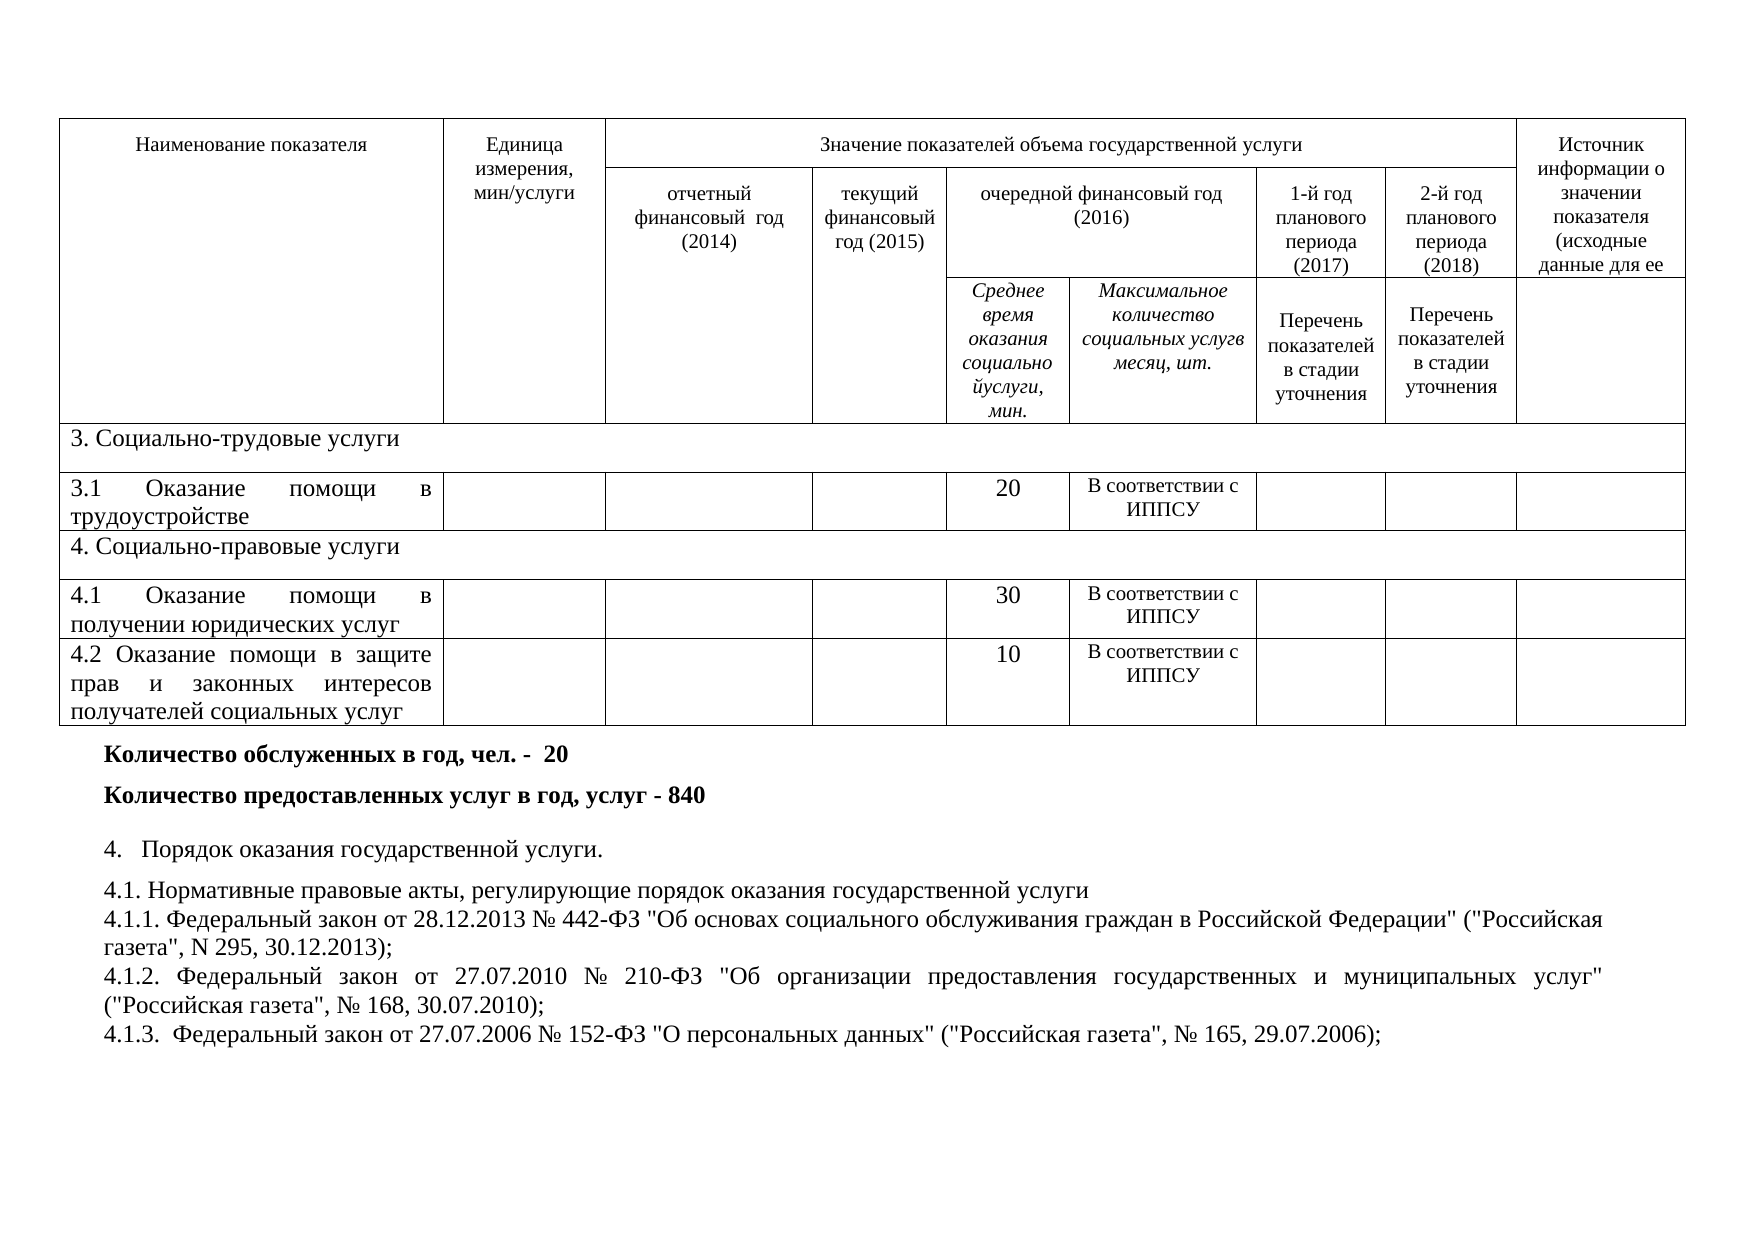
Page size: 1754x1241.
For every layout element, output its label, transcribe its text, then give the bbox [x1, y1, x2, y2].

table_header Значение показателей объема государственной услуги [606, 119, 1516, 167]
table_cell [1386, 473, 1516, 530]
table_cell [1386, 639, 1516, 725]
table_cell [606, 473, 812, 530]
table_cell 4. Социально-правовые услуги [60, 531, 1685, 579]
table_cell 3. Социально-трудовые услуги [60, 424, 1685, 472]
table_cell [813, 473, 946, 530]
table_header Источник информации о значении показателя (исходные данные для ее расчета) [1517, 119, 1685, 277]
table_cell [1257, 580, 1385, 638]
table_cell 4.2 Оказание помощи в защите прав и законных интересов получателей социальных услуг [60, 639, 443, 725]
table_cell В соответствии с ИППСУ [1070, 639, 1256, 725]
table_cell [1386, 580, 1516, 638]
table_cell [1517, 473, 1685, 530]
table_cell очередной финансовый год (2016) [947, 168, 1256, 277]
table_cell [1517, 278, 1685, 422]
table_cell 4.1 Оказание помощи в получении юридических услуг [60, 580, 443, 638]
text 4.1.2. Федеральный закон от 27.07.2010 № 210-ФЗ "Об организации предоставления государственных и муниципальных услуг" ("Российская газета", № 168, 30.07.2010); [103, 961, 1604, 1019]
table_cell В соответствии с ИППСУ [1070, 580, 1256, 638]
table_header Единица измерения, мин/услуги [444, 119, 605, 422]
table_cell 20 [947, 473, 1069, 530]
table_cell отчетный финансовый год (2014) [606, 168, 812, 422]
table_cell текущий финансовый год (2015) [813, 168, 946, 422]
table_cell [444, 639, 605, 725]
table_cell Перечень показателей в стадии уточнения [1386, 278, 1516, 422]
table_cell 2-й год планового периода (2018) [1386, 168, 1516, 277]
table_cell Среднее время оказания социальнойуслуги, мин. [947, 278, 1069, 422]
table_cell [606, 639, 812, 725]
text Количество предоставленных услуг в год, услуг - 840 [103, 780, 1604, 809]
table_cell [444, 580, 605, 638]
table_cell [813, 639, 946, 725]
table_cell [444, 473, 605, 530]
table_cell [1257, 473, 1385, 530]
table_cell 10 [947, 639, 1069, 725]
table_cell 30 [947, 580, 1069, 638]
table_cell В соответствии с ИППСУ [1070, 473, 1256, 530]
table_cell [813, 580, 946, 638]
table_cell [1257, 639, 1385, 725]
text 4.1.1. Федеральный закон от 28.12.2013 № 442-ФЗ "Об основах социального обслуживания граждан в Российской Федерации" ("Российская газета", N 295, 30.12.2013); [103, 904, 1604, 961]
table_cell [1517, 580, 1685, 638]
text 4.1. Нормативные правовые акты, регулирующие порядок оказания государственной услуги [103, 875, 1604, 904]
table_cell [606, 580, 812, 638]
text Количество обслуженных в год, чел. - 20 [103, 739, 1604, 767]
table_cell Максимальное количество социальных услугв месяц, шт. [1070, 278, 1256, 422]
text 4.1.3. Федеральный закон от 27.07.2006 № 152-ФЗ "О персональных данных" ("Российская газета", № 165, 29.07.2006); [103, 1019, 1604, 1047]
table_cell 3.1 Оказание помощи в трудоустройстве [60, 473, 443, 530]
table_cell Перечень показателей в стадии уточнения [1257, 278, 1385, 422]
table_header Наименование показателя [60, 119, 443, 422]
table_cell 1-й год планового периода (2017) [1257, 168, 1385, 277]
table_cell [1517, 639, 1685, 725]
text 4. Порядок оказания государственной услуги. [103, 834, 1604, 862]
